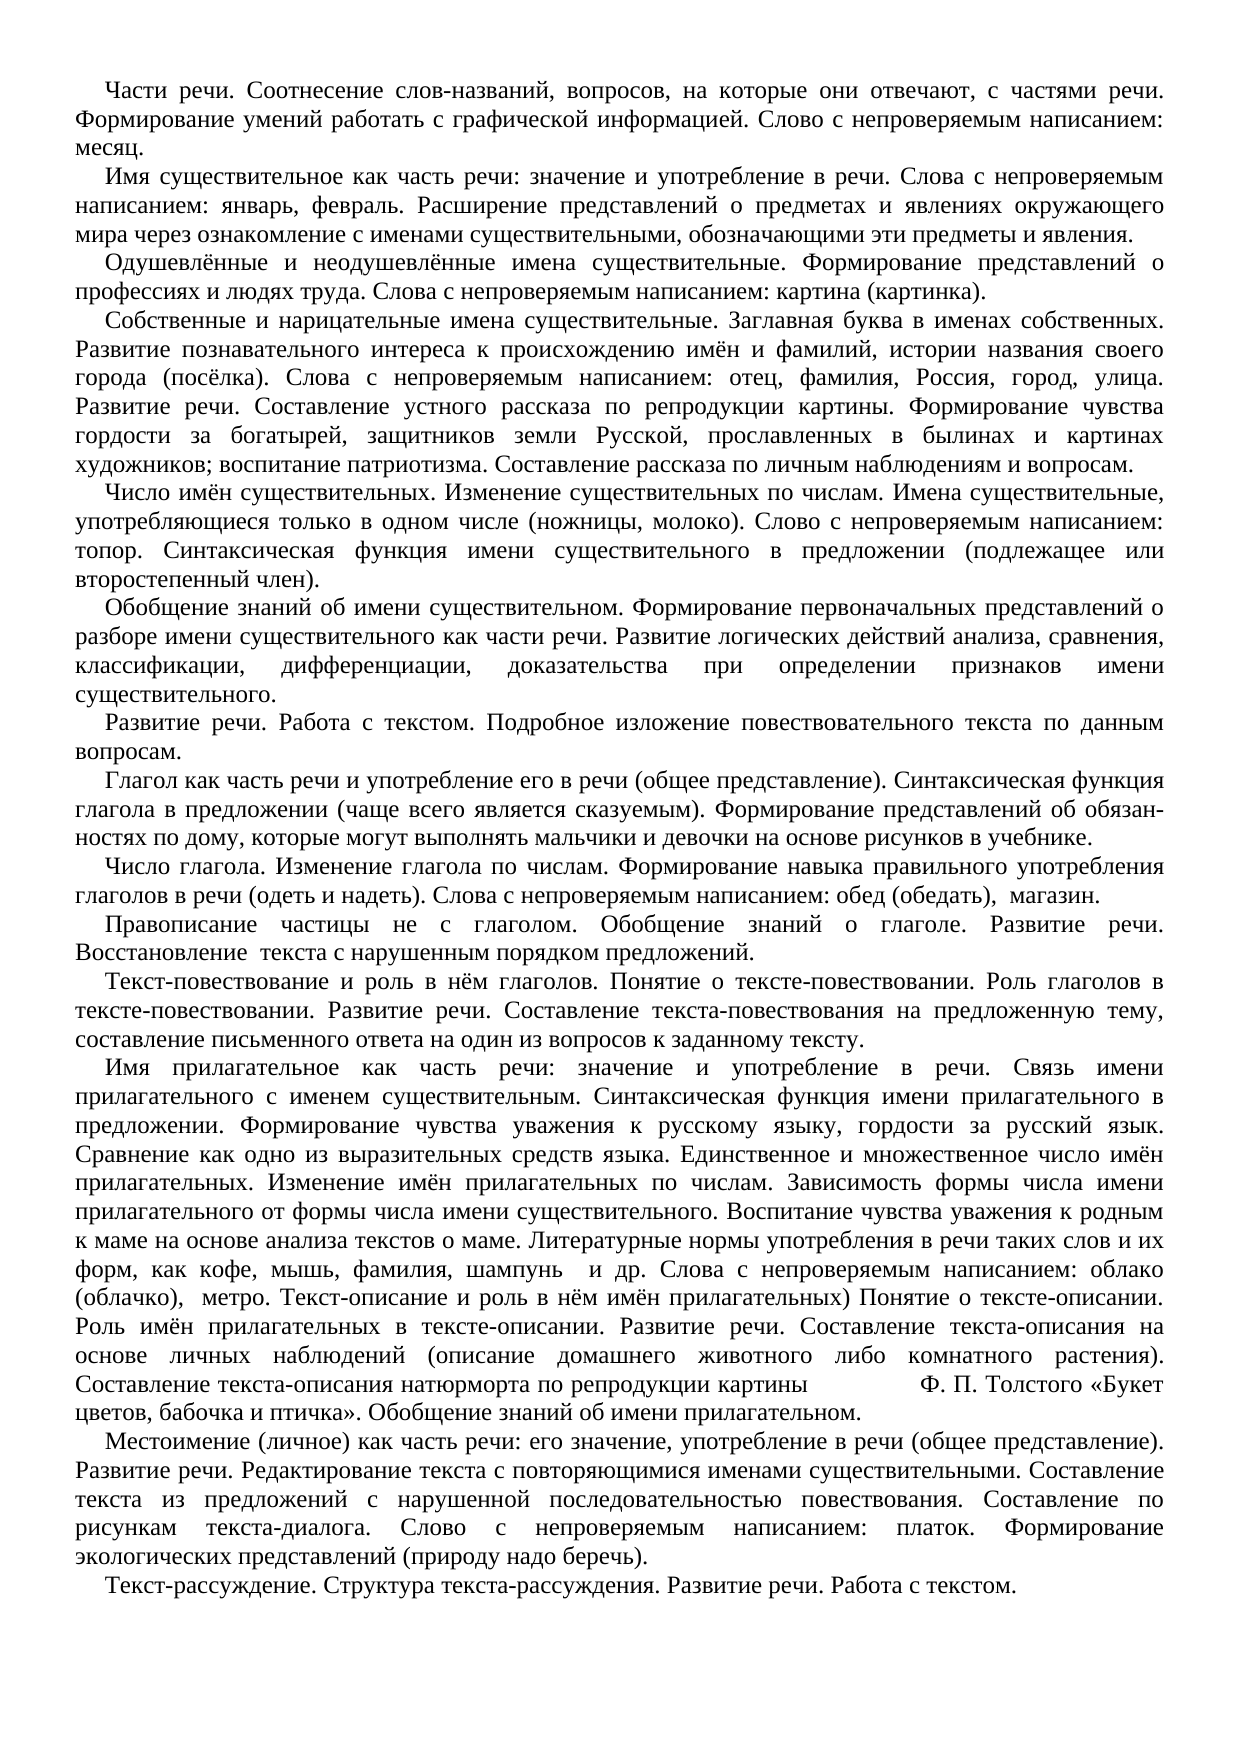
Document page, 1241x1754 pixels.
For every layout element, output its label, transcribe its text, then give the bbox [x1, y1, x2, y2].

text Имя существительное как часть речи: значение и употребление в речи. Слова с непроверяемым написанием: январь, февраль. Расширение представлений о предметах и явлениях окружающего мира через ознакомление с именами существительными, обозначающими эти предметы и явления. [75, 161, 1165, 247]
text Одушевлённые и неодушевлённые имена существительные. Формирование представлений о профессиях и людях труда. Слова с непроверяемым написанием: картина (картинка). [75, 247, 1165, 305]
text Части речи. Соотнесение слов-названий, вопросов, на которые они отвечают, с частями речи. Формирование умений работать с графической информацией. Слово с непроверяемым написанием: месяц. [75, 75, 1165, 161]
text Собственные и нарицательные имена существительные. Заглавная буква в именах собственных. Развитие познавательного интереса к происхождению имён и фамилий, истории названия своего города (посёлка). Слова с непроверяемым написанием: отец, фамилия, Россия, город, улица. Развитие речи. Составление устного рассказа по репродукции картины. Формирование чувства гордости за богатырей, защитников земли Русской, прославленных в былинах и картинах художников; воспитание патриотизма. Составление рассказа по личным наблюдениям и вопросам. [75, 305, 1165, 477]
text Число имён существительных. Изменение существительных по числам. Имена существительные, употребляющиеся только в одном числе (ножницы, молоко). Слово с непроверяемым написанием: топор. Синтаксическая функция имени существительного в предложении (подлежащее или второстепенный член). [75, 477, 1165, 592]
text Число глагола. Изменение глагола по числам. Формирование навыка правильного употребления глаголов в речи (одеть и надеть). Слова с непроверяемым написанием: обед (обедать), магазин. [75, 851, 1165, 909]
text Текст-повествование и роль в нём глаголов. Понятие о тексте-повествовании. Роль глаголов в тексте-повествовании. Развитие речи. Составление текста-повествования на предложенную тему, составление письменного ответа на один из вопросов к заданному тексту. [75, 966, 1165, 1052]
text Текст-рассуждение. Структура текста-рассуждения. Развитие речи. Работа с текстом. [75, 1570, 1165, 1599]
text Глагол как часть речи и употребление его в речи (общее представление). Синтаксическая функция глагола в предложении (чаще всего является сказуемым). Формирование представлений об обязан-ностях по дому, которые могут выполнять мальчики и девочки на основе рисунков в учебнике. [75, 765, 1165, 851]
text Имя прилагательное как часть речи: значение и употребление в речи. Связь имени прилагательного с именем существительным. Синтаксическая функция имени прилагательного в предложении. Формирование чувства уважения к русскому языку, гордости за русский язык. Сравнение как одно из выразительных средств языка. Единственное и множественное число имён прилагательных. Изменение имён прилагательных по числам. Зависимость формы числа имени прилагательного от формы числа имени существительного. Воспитание чувства уважения к родным к маме на основе анализа текстов о маме. Литературные нормы употребления в речи таких слов и их форм, как кофе, мышь, фамилия, шампунь и др. Слова с непроверяемым написанием: облако (облачко), метро. Текст-описание и роль в нём имён прилагательных) Понятие о тексте-описании. Роль имён прилагательных в тексте-описании. Развитие речи. Составление текста-описания на основе личных наблюдений (описание домашнего животного либо комнатного растения). Составление текста-описания натюрморта по репродукции картины Ф. П. Толстого «Букет цветов, бабочка и птичка». Обобщение знаний об имени прилагательном. [75, 1052, 1165, 1426]
text Правописание частицы не с глаголом. Обобщение знаний о глаголе. Развитие речи. Восстановление текста с нарушенным порядком предложений. [75, 909, 1165, 966]
text Местоимение (личное) как часть речи: его значение, употребление в речи (общее представление). Развитие речи. Редактирование текста с повторяющимися именами существительными. Составление текста из предложений с нарушенной последовательностью повествования. Составление по рисункам текста-диалога. Слово с непроверяемым написанием: платок. Формирование экологических представлений (природу надо беречь). [75, 1426, 1165, 1570]
text Развитие речи. Работа с текстом. Подробное изложение повествовательного текста по данным вопросам. [75, 707, 1165, 765]
text Обобщение знаний об имени существительном. Формирование первоначальных представлений о разборе имени существительного как части речи. Развитие логических действий анализа, сравнения, классификации, дифференциации, доказательства при определении признаков имени существительного. [75, 592, 1165, 707]
